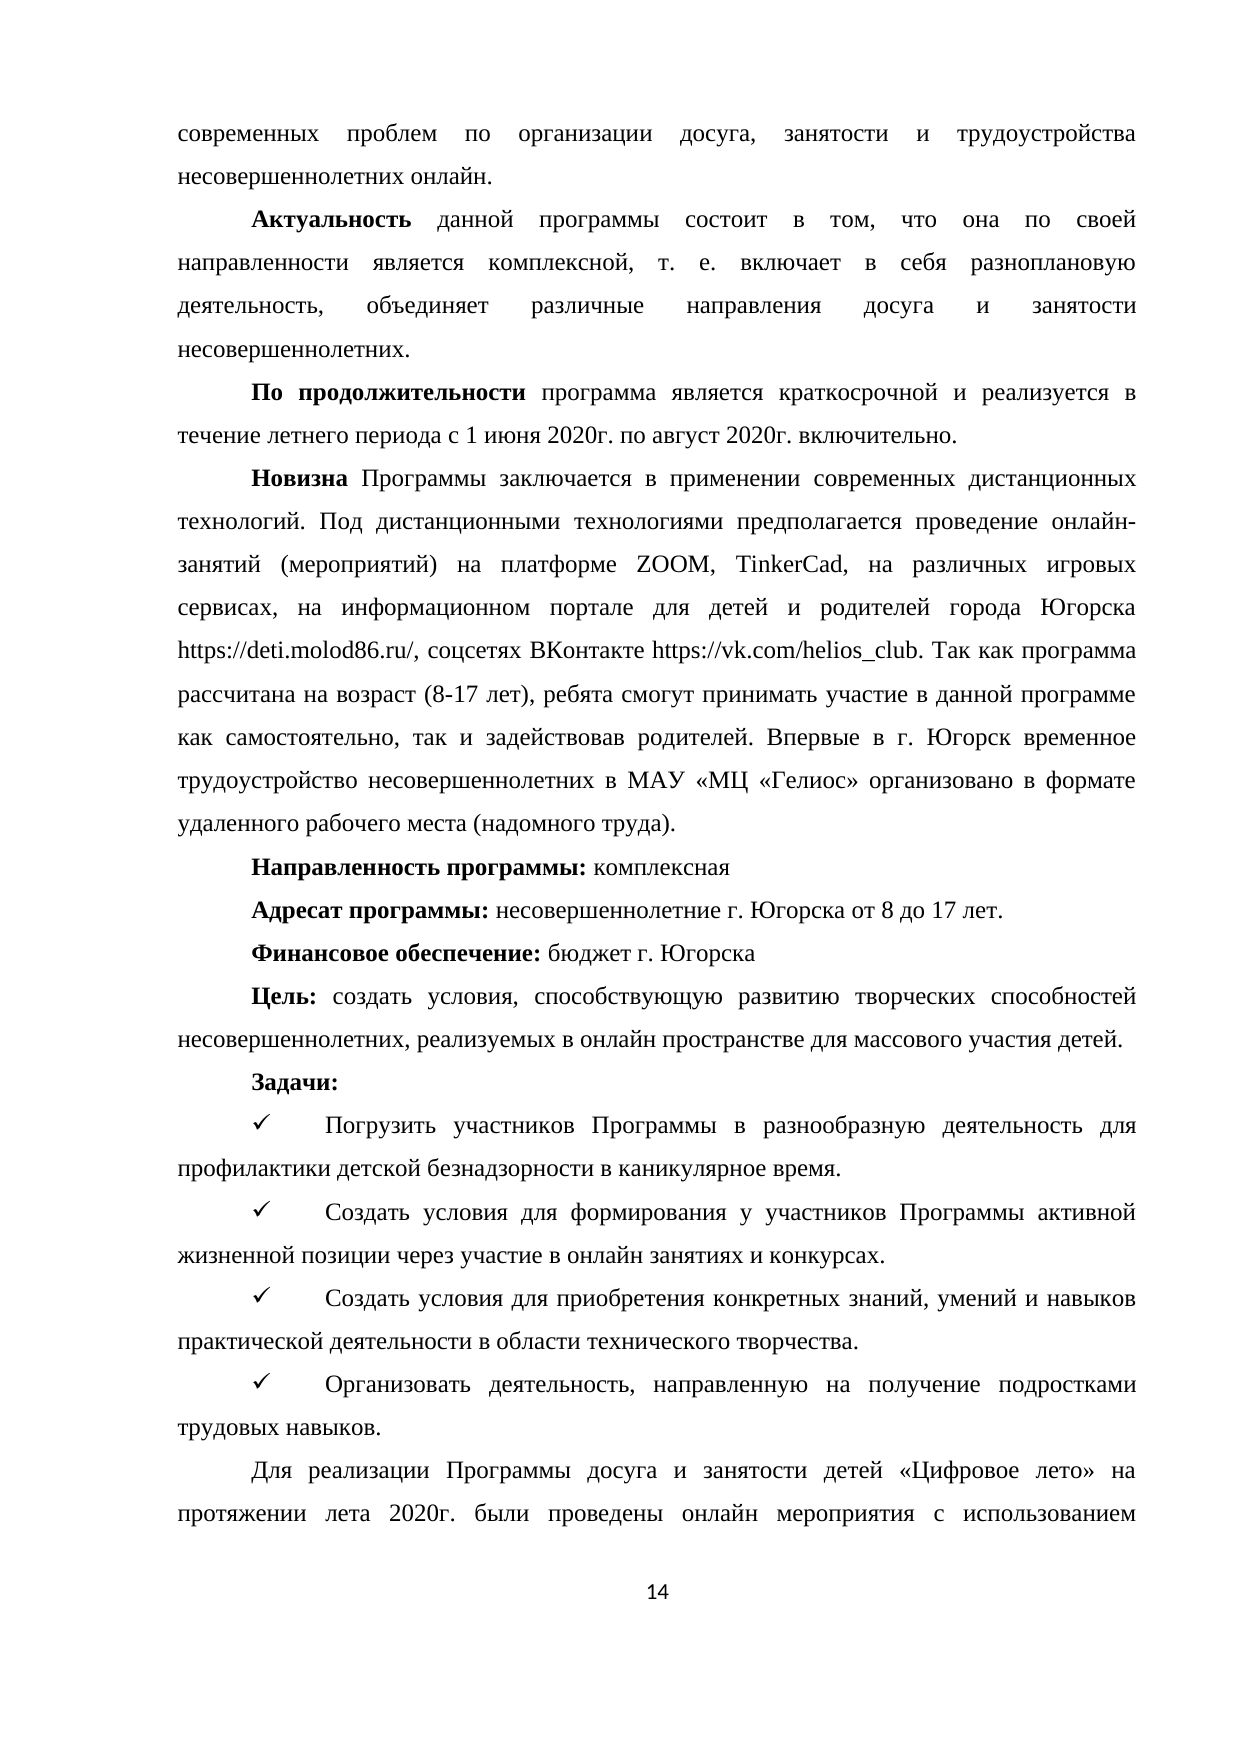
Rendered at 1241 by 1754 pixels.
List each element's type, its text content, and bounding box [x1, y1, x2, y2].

list Создать условия для формирования у участников Программы активной жизненной позиции через участие в онлайн занятиях и конкурсах. [177, 1197, 1137, 1268]
list Организовать деятельность, направленную на получение подростками трудовых навыков. [177, 1369, 1137, 1441]
text Задачи: [177, 1067, 1137, 1096]
text Финансовое обеспечение: бюджет г. Югорска [177, 938, 1137, 967]
text По продолжительности программа является краткосрочной и реализуется в течение летнего периода с 1 июня 2020г. по август 2020г. включительно. [177, 377, 1137, 449]
list Погрузить участников Программы в разнообразную деятельность для профилактики детской безнадзорности в каникулярное время. [177, 1110, 1137, 1182]
text Актуальность данной программы состоит в том, что она по своей направленности является комплексной, т. е. включает в себя разноплановую деятельность, объединяет различные направления досуга и занятости несовершеннолетних. [177, 204, 1137, 362]
text Новизна Программы заключается в применении современных дистанционных технологий. Под дистанционными технологиями предполагается проведение онлайн-занятий (мероприятий) на платформе ZOOM, TinkerCad, на различных игровых сервисах, на информационном портале для детей и родителей города Югорска https://deti.molod86.ru/, соцсетях ВКонтакте https://vk.com/helios_club. Так как программа рассчитана на возраст (8-17 лет), ребята смогут принимать участие в данной программе как самостоятельно, так и задействовав родителей. Впервые в г. Югорск временное трудоустройство несовершеннолетних в МАУ «МЦ «Гелиос» организовано в формате удаленного рабочего места (надомного труда). [177, 463, 1137, 837]
list Создать условия для приобретения конкретных знаний, умений и навыков практической деятельности в области технического творчества. [177, 1283, 1137, 1355]
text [177, 1455, 1137, 1527]
text Цель: создать условия, способствующую развитию творческих способностей несовершеннолетних, реализуемых в онлайн пространстве для массового участия детей. [177, 981, 1137, 1053]
text Направленность программы: комплексная [177, 852, 1137, 880]
text Адресат программы: несовершеннолетние г. Югорска от 8 до 17 лет. [177, 895, 1137, 923]
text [177, 118, 1137, 190]
